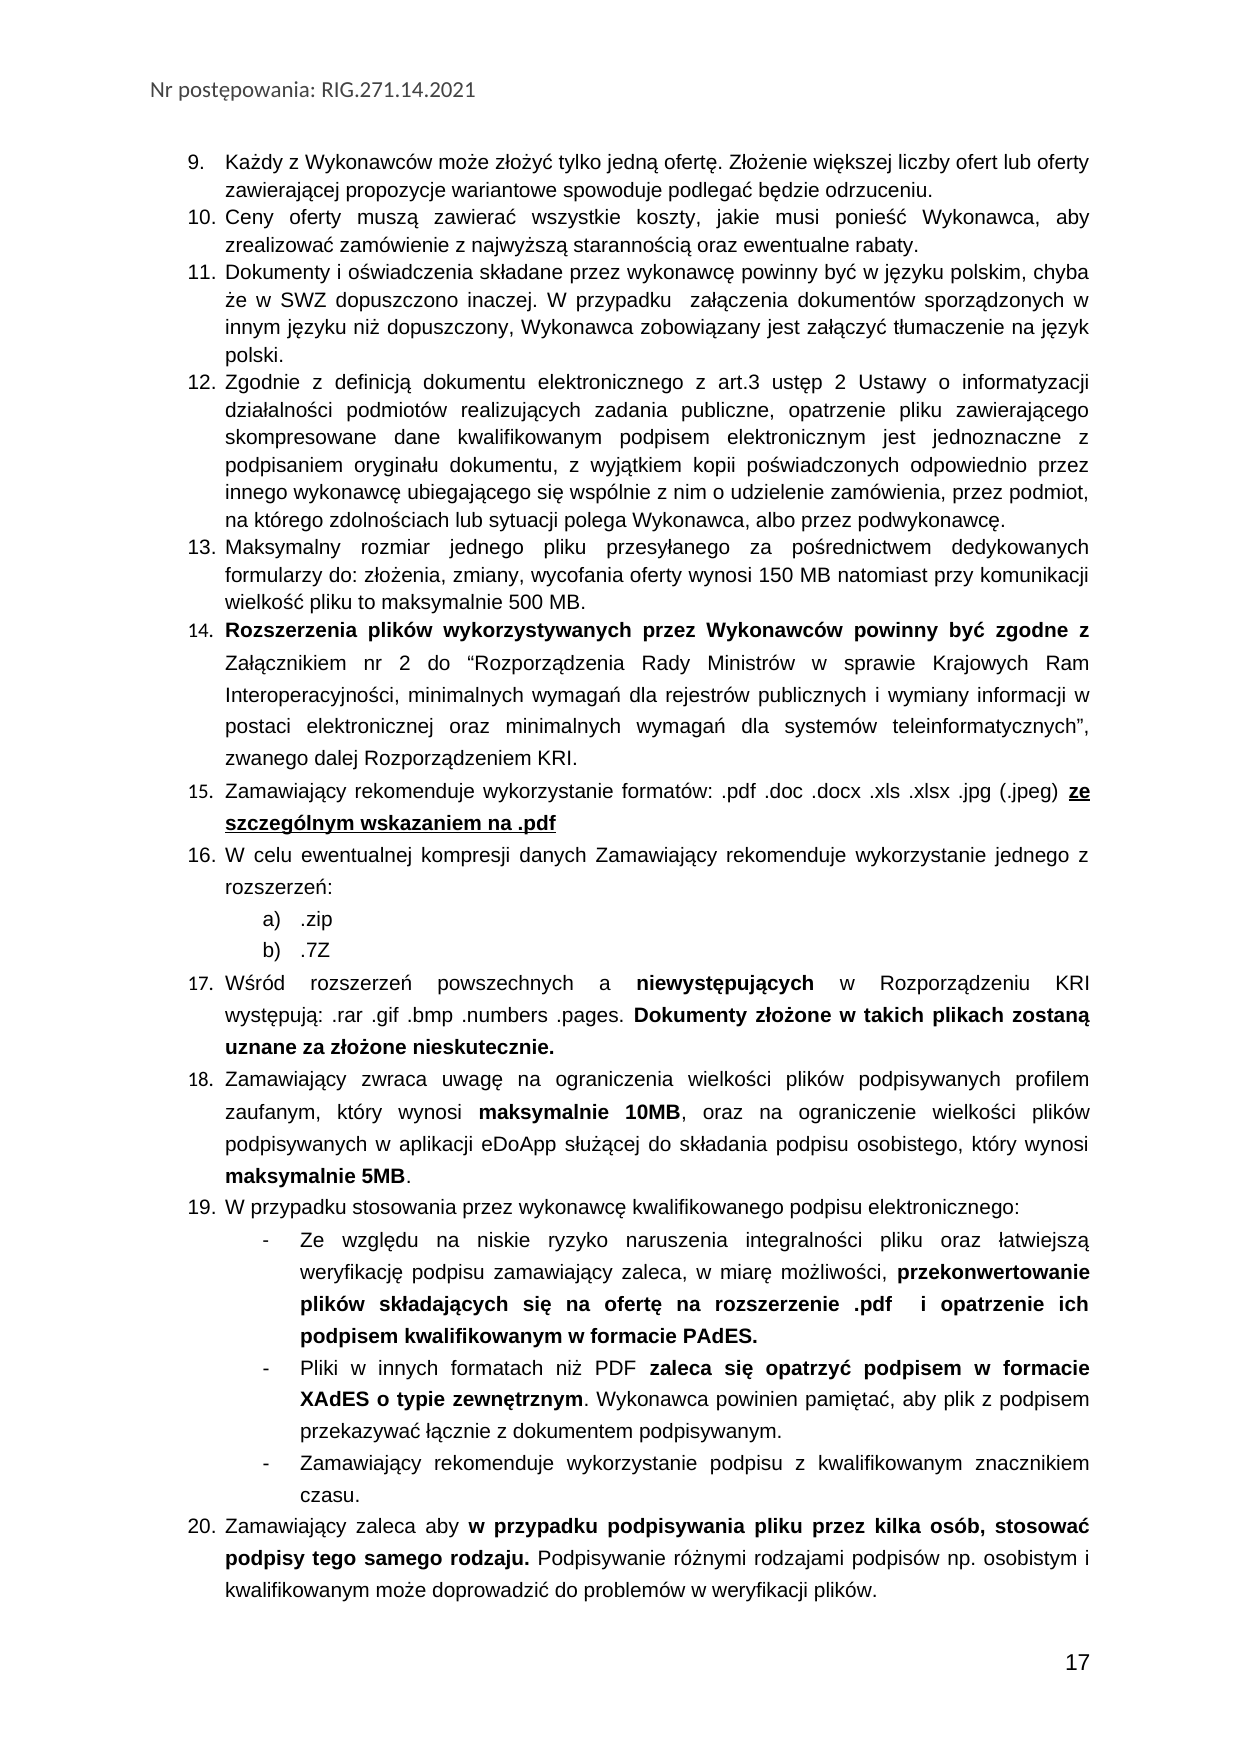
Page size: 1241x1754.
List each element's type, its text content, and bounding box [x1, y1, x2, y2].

list Zamawiający rekomenduje wykorzystanie formatów: .pdf .doc .docx .xls .xlsx .jpg (.jpeg) ze szczególnym wskazaniem na .pdf [187, 778, 1090, 835]
list Zgodnie z definicją dokumentu elektronicznego z art.3 ustęp 2 Ustawy o informatyzacji działalności podmiotów realizujących zadania publiczne, opatrzenie pliku zawierającego skompresowane dane kwalifikowanym podpisem elektronicznym jest jednoznaczne z podpisaniem oryginału dokumentu, z wyjątkiem kopii poświadczonych odpowiednio przez innego wykonawcę ubiegającego się wspólnie z nim o udzielenie zamówienia, przez podmiot, na którego zdolnościach lub sytuacji polega Wykonawca, albo przez podwykonawcę. [187, 370, 1090, 531]
list Ze względu na niskie ryzyko naruszenia integralności pliku oraz łatwiejszą weryfikację podpisu zamawiający zaleca, w miarę możliwości, przekonwertowanie plików składających się na ofertę na rozszerzenie .pdf i opatrzenie ich podpisem kwalifikowanym w formacie PAdES. [262, 1227, 1090, 1348]
list Ceny oferty muszą zawierać wszystkie koszty, jakie musi ponieść Wykonawca, aby zrealizować zamówienie z najwyższą starannością oraz ewentualne rabaty. [187, 205, 1090, 256]
list Zamawiający rekomenduje wykorzystanie podpisu z kwalifikowanym znacznikiem czasu. [262, 1451, 1090, 1507]
list W celu ewentualnej kompresji danych Zamawiający rekomenduje wykorzystanie jednego z rozszerzeń: [187, 843, 1090, 898]
list Każdy z Wykonawców może złożyć tylko jedną ofertę. Złożenie większej liczby ofert lub oferty zawierającej propozycje wariantowe spowoduje podlegać będzie odrzuceniu. [187, 150, 1090, 201]
list Zamawiający zwraca uwagę na ograniczenia wielkości plików podpisywanych profilem zaufanym, który wynosi maksymalnie 10MB, oraz na ograniczenie wielkości plików podpisywanych w aplikacji eDoApp służącej do składania podpisu osobistego, który wynosi maksymalnie 5MB. [187, 1067, 1090, 1187]
list Maksymalny rozmiar jednego pliku przesyłanego za pośrednictwem dedykowanych formularzy do: złożenia, zmiany, wycofania oferty wynosi 150 MB natomiast przy komunikacji wielkość pliku to maksymalnie 500 MB. [187, 535, 1090, 614]
list .zip [262, 906, 1090, 930]
list Dokumenty i oświadczenia składane przez wykonawcę powinny być w języku polskim, chyba że w SWZ dopuszczono inaczej. W przypadku załączenia dokumentów sporządzonych w innym języku niż dopuszczony, Wykonawca zobowiązany jest załączyć tłumaczenie na język polski. [187, 260, 1090, 366]
list Zamawiający zaleca aby w przypadku podpisywania pliku przez kilka osób, stosować podpisy tego samego rodzaju. Podpisywanie różnymi rodzajami podpisów np. osobistym i kwalifikowanym może doprowadzić do problemów w weryfikacji plików. [187, 1514, 1090, 1602]
list Pliki w innych formatach niż PDF zaleca się opatrzyć podpisem w formacie XAdES o typie zewnętrznym. Wykonawca powinien pamiętać, aby plik z podpisem przekazywać łącznie z dokumentem podpisywanym. [262, 1356, 1090, 1443]
list .7Z [262, 938, 1090, 962]
list Wśród rozszerzeń powszechnych a niewystępujących w Rozporządzeniu KRI występują: .rar .gif .bmp .numbers .pages. Dokumenty złożone w takich plikach zostaną uznane za złożone nieskutecznie. [187, 970, 1090, 1059]
list Rozszerzenia plików wykorzystywanych przez Wykonawców powinny być zgodne z Załącznikiem nr 2 do “Rozporządzenia Rady Ministrów w sprawie Krajowych Ram Interoperacyjności, minimalnych wymagań dla rejestrów publicznych i wymiany informacji w postaci elektronicznej oraz minimalnych wymagań dla systemów teleinformatycznych”, zwanego dalej Rozporządzeniem KRI. [187, 617, 1090, 770]
list W przypadku stosowania przez wykonawcę kwalifikowanego podpisu elektronicznego: [187, 1195, 1090, 1219]
